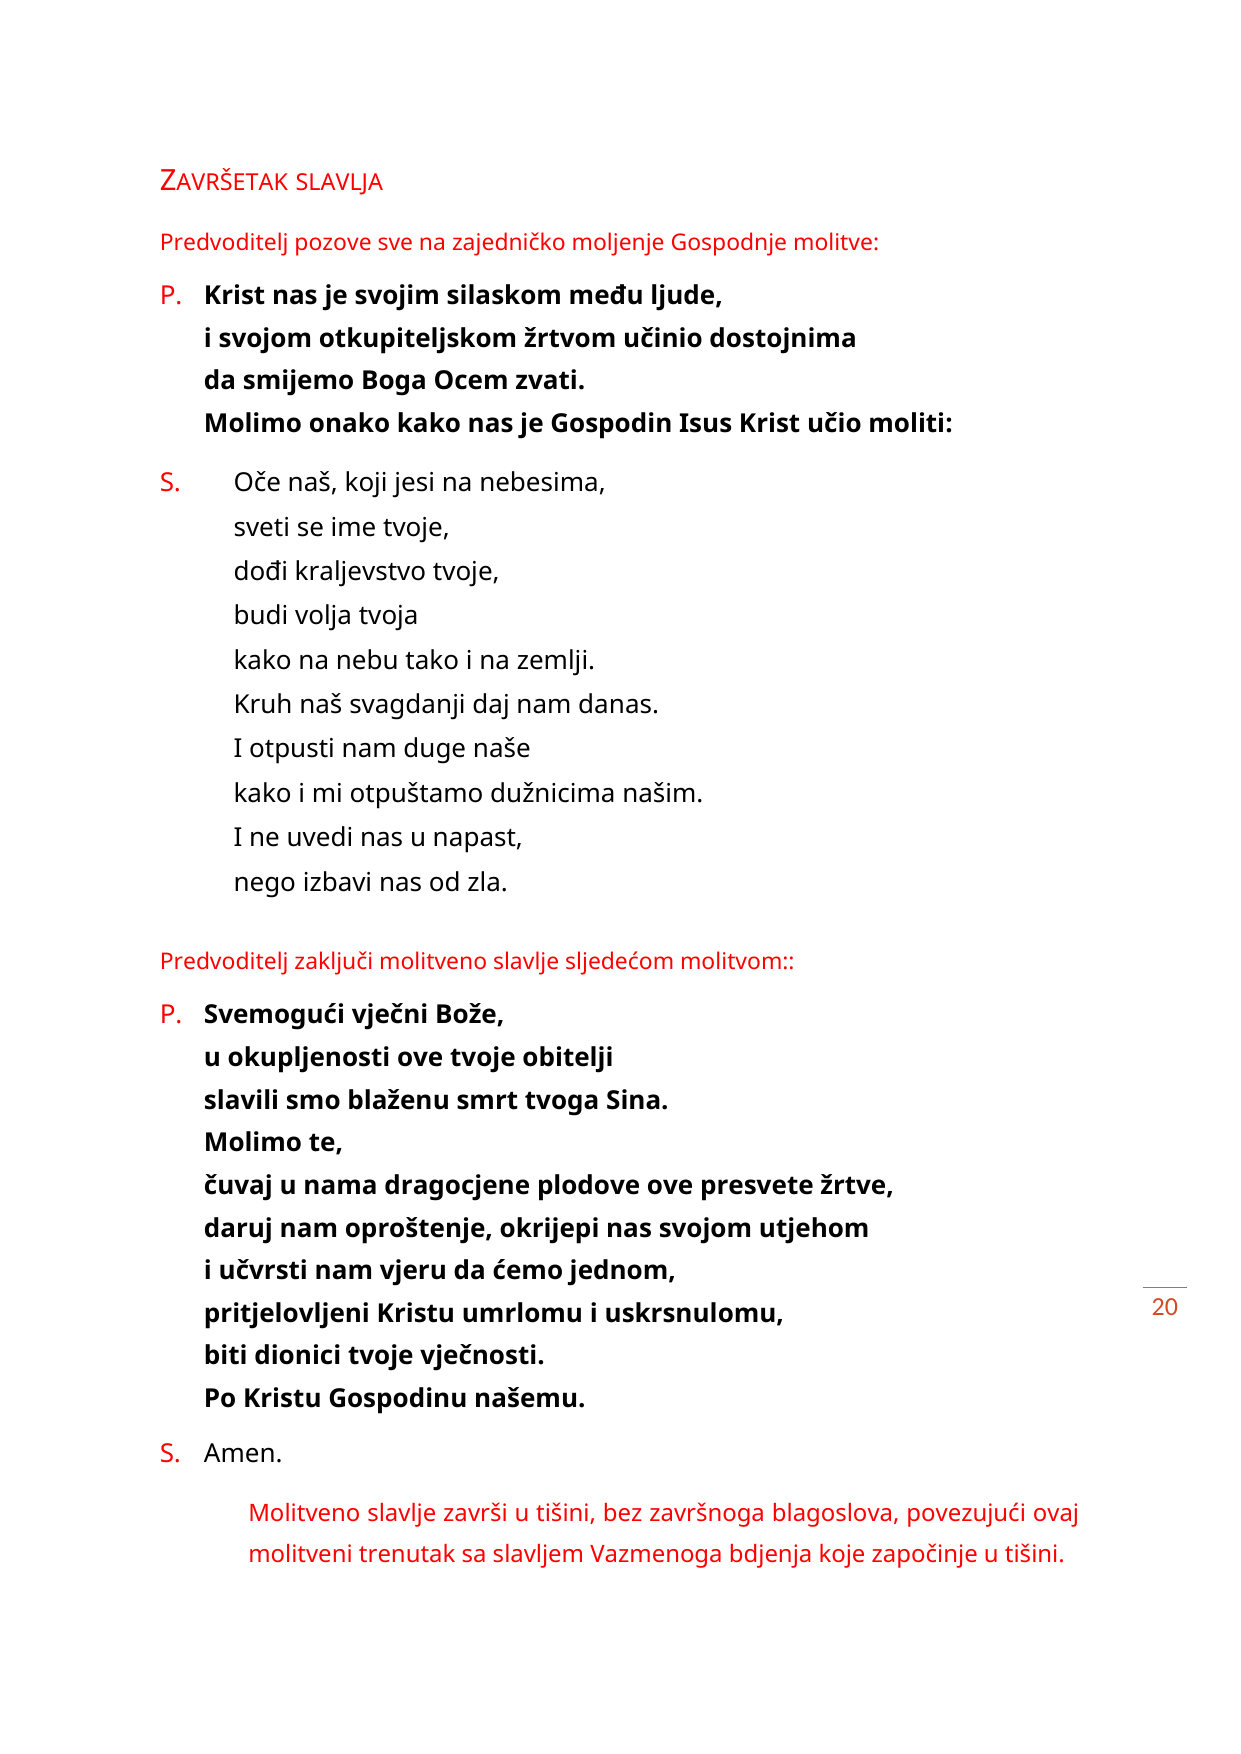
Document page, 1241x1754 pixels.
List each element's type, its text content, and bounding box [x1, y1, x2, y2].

text Predvoditelj zaključi molitveno slavlje sljedećom molitvom:: [159, 945, 1081, 976]
text P. Krist nas je svojim silaskom među ljude, i svojom otkupiteljskom žrtvom učinio dostojnima da smijemo Boga Ocem zvati. Molimo onako kako nas je Gospodin Isus Krist učio moliti: [159, 277, 1081, 440]
text S. Amen. [159, 1435, 1081, 1470]
text P. Svemogući vječni Bože, u okupljenosti ove tvoje obitelji slavili smo blaženu smrt tvoga Sina. Molimo te, čuvaj u nama dragocjene plodove ove presvete žrtve, daruj nam oproštenje, okrijepi nas svojom utjehom i učvrsti nam vjeru da ćemo jednom, pritjelovljeni Kristu umrlomu i uskrsnulomu, biti dionici tvoje vječnosti. Po Kristu Gospodinu našemu. [159, 996, 1081, 1415]
text S. Oče naš, koji jesi na nebesima, sveti se ime tvoje, dođi kraljevstvo tvoje, budi volja tvoja kako na nebu tako i na zemlji. Kruh naš svagdanji daj nam danas. I otpusti nam duge naše kako i mi otpuštamo dužnicima našim. I ne uvedi nas u napast, nego izbavi nas od zla. [159, 464, 1081, 899]
text Predvoditelj pozove sve na zajedničko moljenje Gospodnje molitve: [159, 226, 1081, 257]
text Molitveno slavlje završi u tišini, bez završnoga blagoslova, povezujući ovaj molitveni trenutak sa slavljem Vazmenoga bdjenja koje započinje u tišini. [248, 1496, 1081, 1569]
text Završetak slavlja [159, 159, 1081, 199]
